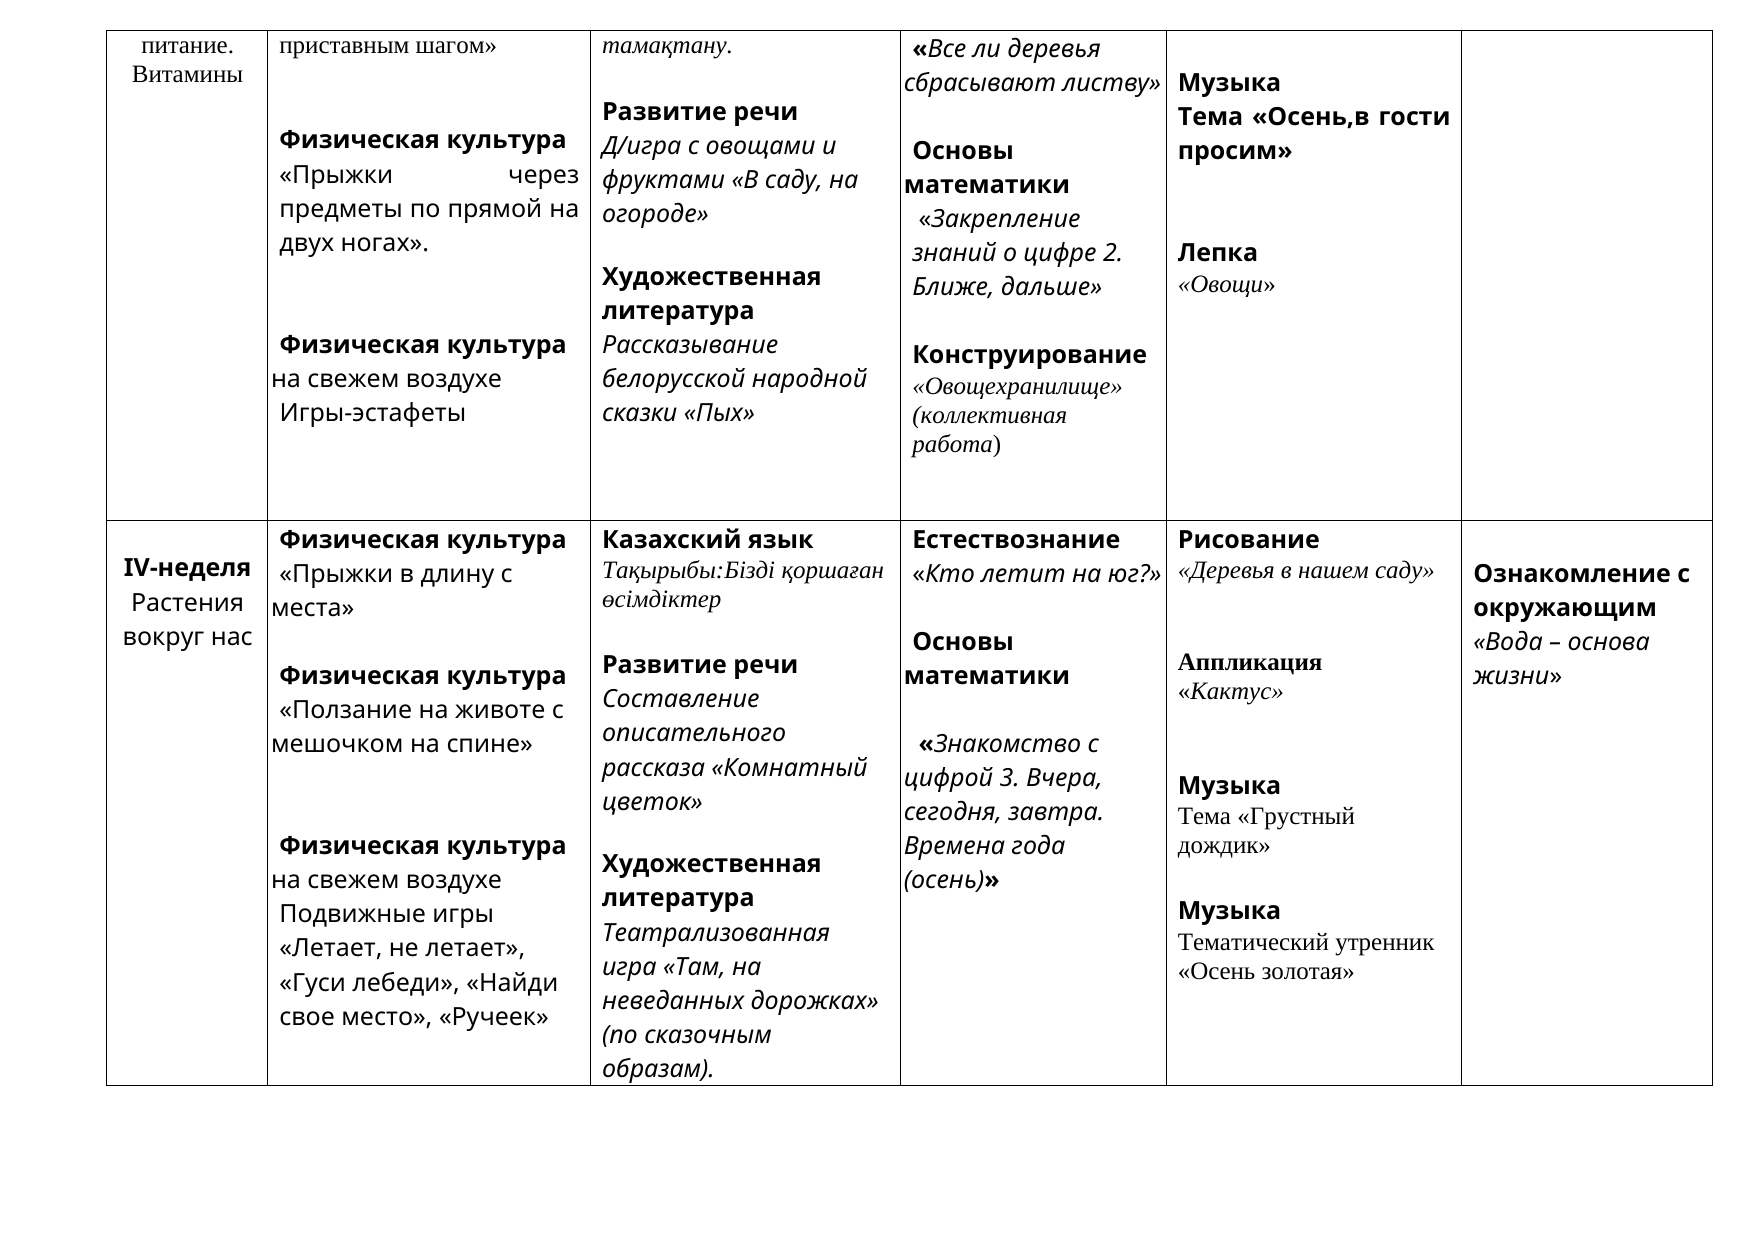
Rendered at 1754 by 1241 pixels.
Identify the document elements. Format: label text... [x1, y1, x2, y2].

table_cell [107, 31, 267, 520]
table_cell Казахский язык Тақырыбы:Бізді қоршаған өсімдіктер Развитие речи Составление описательного рассказа «Комнатный цветок» Художественная литература Театрализованная игра «Там, на неведанных дорожках» (по сказочным образам). [591, 521, 900, 1084]
table_cell Естествознание «Кто летит на юг?» Основы математики «Знакомство с цифрой 3. Вчера, сегодня, завтра. Времена года (осень)» [901, 521, 1166, 1084]
table_cell [1462, 31, 1712, 520]
table_cell Ознакомление с окружающим «Вода – основа жизни» [1462, 521, 1712, 1084]
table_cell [268, 31, 590, 520]
table_cell Рисование «Деревья в нашем саду» Аппликация «Кактус» Музыка Тема «Грустный дождик» Музыка Тематический утренник «Осень золотая» [1167, 521, 1461, 1084]
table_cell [1167, 31, 1461, 520]
table_cell IV-неделя Растения вокруг нас [107, 521, 267, 1084]
table_cell Физическая культура «Прыжки в длину с места» Физическая культура «Ползание на животе с мешочком на спине» Физическая культура на свежем воздухе Подвижные игры «Летает, не летает», «Гуси лебеди», «Найди свое место», «Ручеек» [268, 521, 590, 1084]
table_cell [591, 31, 900, 520]
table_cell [901, 31, 1166, 520]
